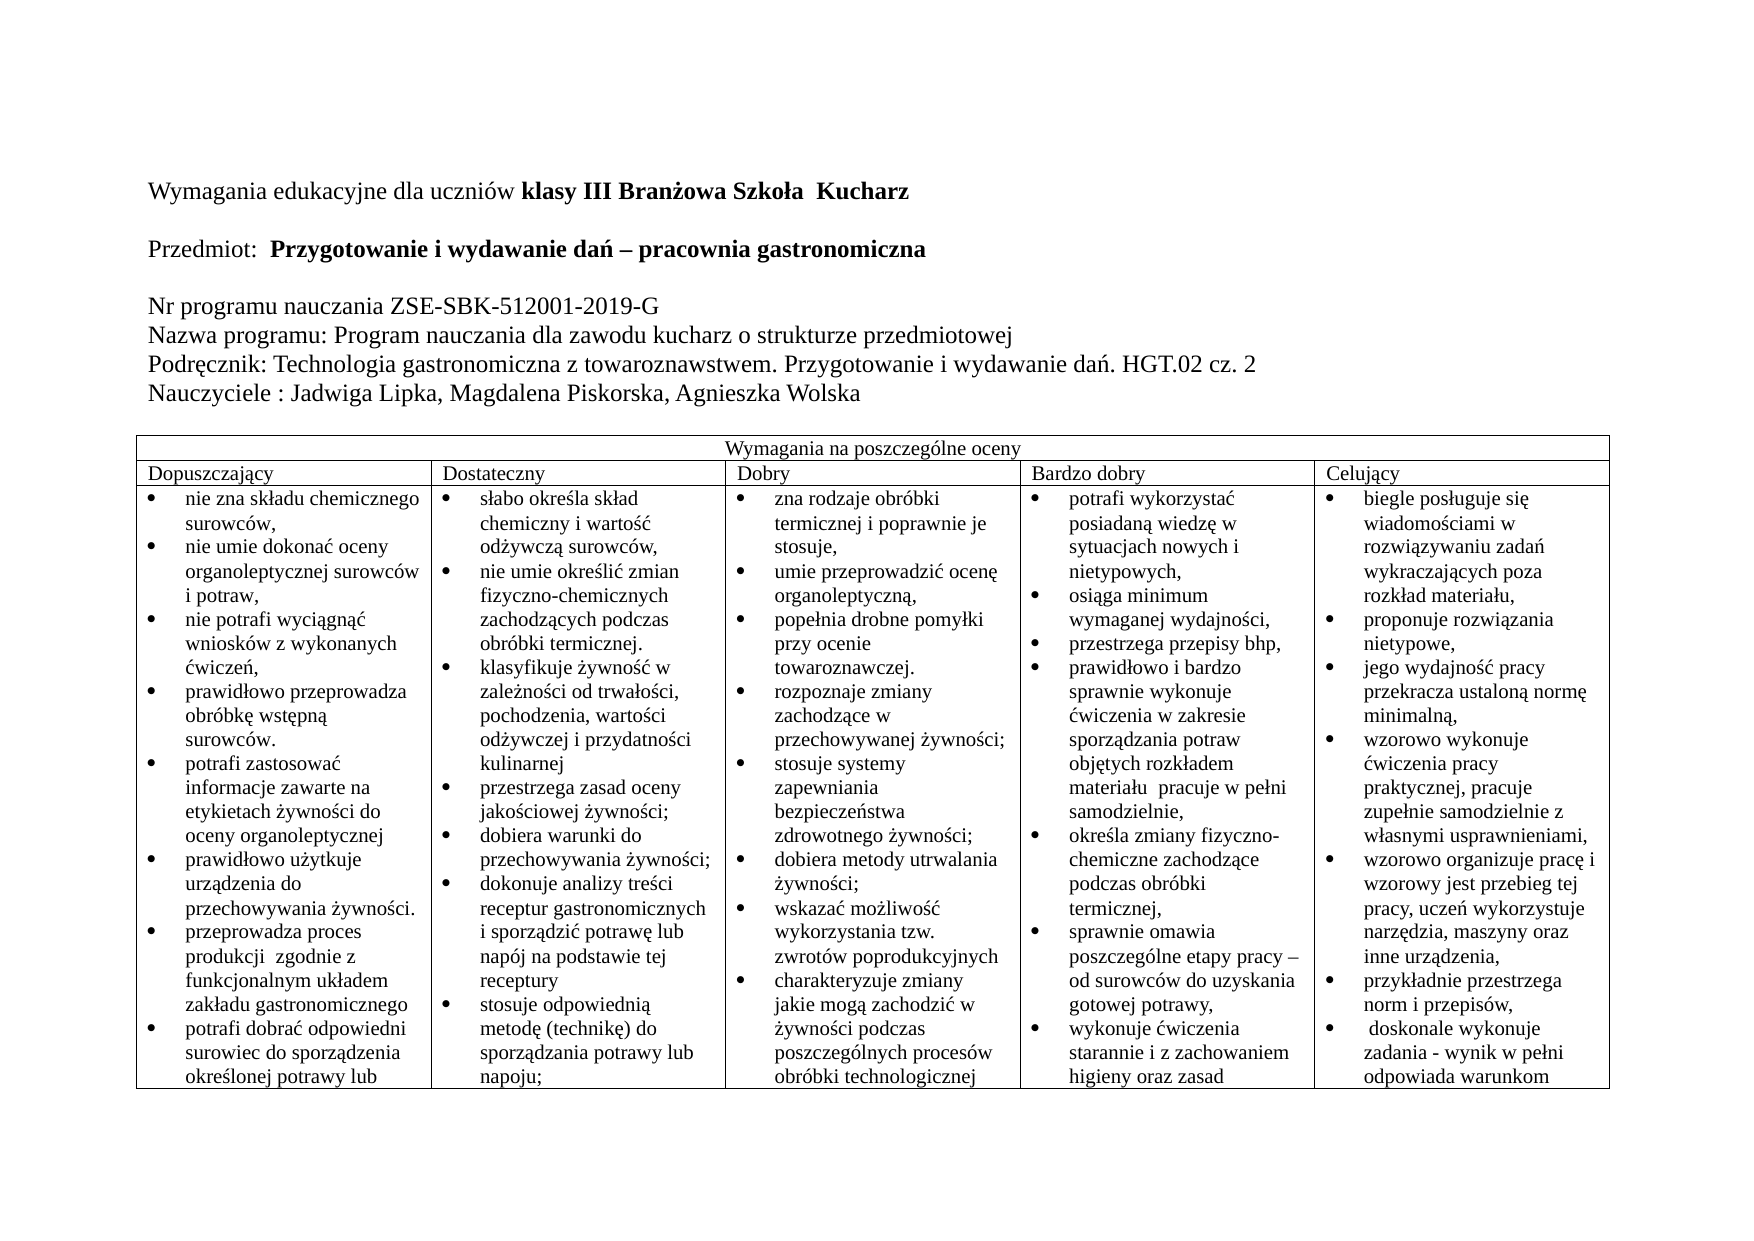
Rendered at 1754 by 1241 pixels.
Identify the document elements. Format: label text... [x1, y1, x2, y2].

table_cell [1315, 486, 1609, 1088]
table_cell Dopuszczający [137, 461, 431, 485]
text Nr programu nauczania ZSE-SBK-512001-2019-G [148, 291, 1606, 320]
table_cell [726, 486, 1020, 1088]
table_cell Bardzo dobry [1021, 461, 1314, 485]
table_cell Dostateczny [432, 461, 725, 485]
text Podręcznik: Technologia gastronomiczna z towaroznawstwem. Przygotowanie i wydawanie dań. HGT.02 cz. 2 [148, 349, 1606, 378]
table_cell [432, 486, 725, 1088]
table_cell Celujący [1315, 461, 1609, 485]
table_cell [137, 486, 431, 1088]
table_cell Dobry [726, 461, 1020, 485]
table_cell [1021, 486, 1314, 1088]
text Nauczyciele : Jadwiga Lipka, Magdalena Piskorska, Agnieszka Wolska [148, 378, 1606, 406]
text Wymagania edukacyjne dla uczniów klasy III Branżowa Szkoła Kucharz [148, 176, 1606, 205]
text Przedmiot: Przygotowanie i wydawanie dań – pracownia gastronomiczna [148, 234, 1606, 263]
text Nazwa programu: Program nauczania dla zawodu kucharz o strukturze przedmiotowej [148, 320, 1606, 349]
table_header Wymagania na poszczególne oceny [137, 436, 1609, 460]
